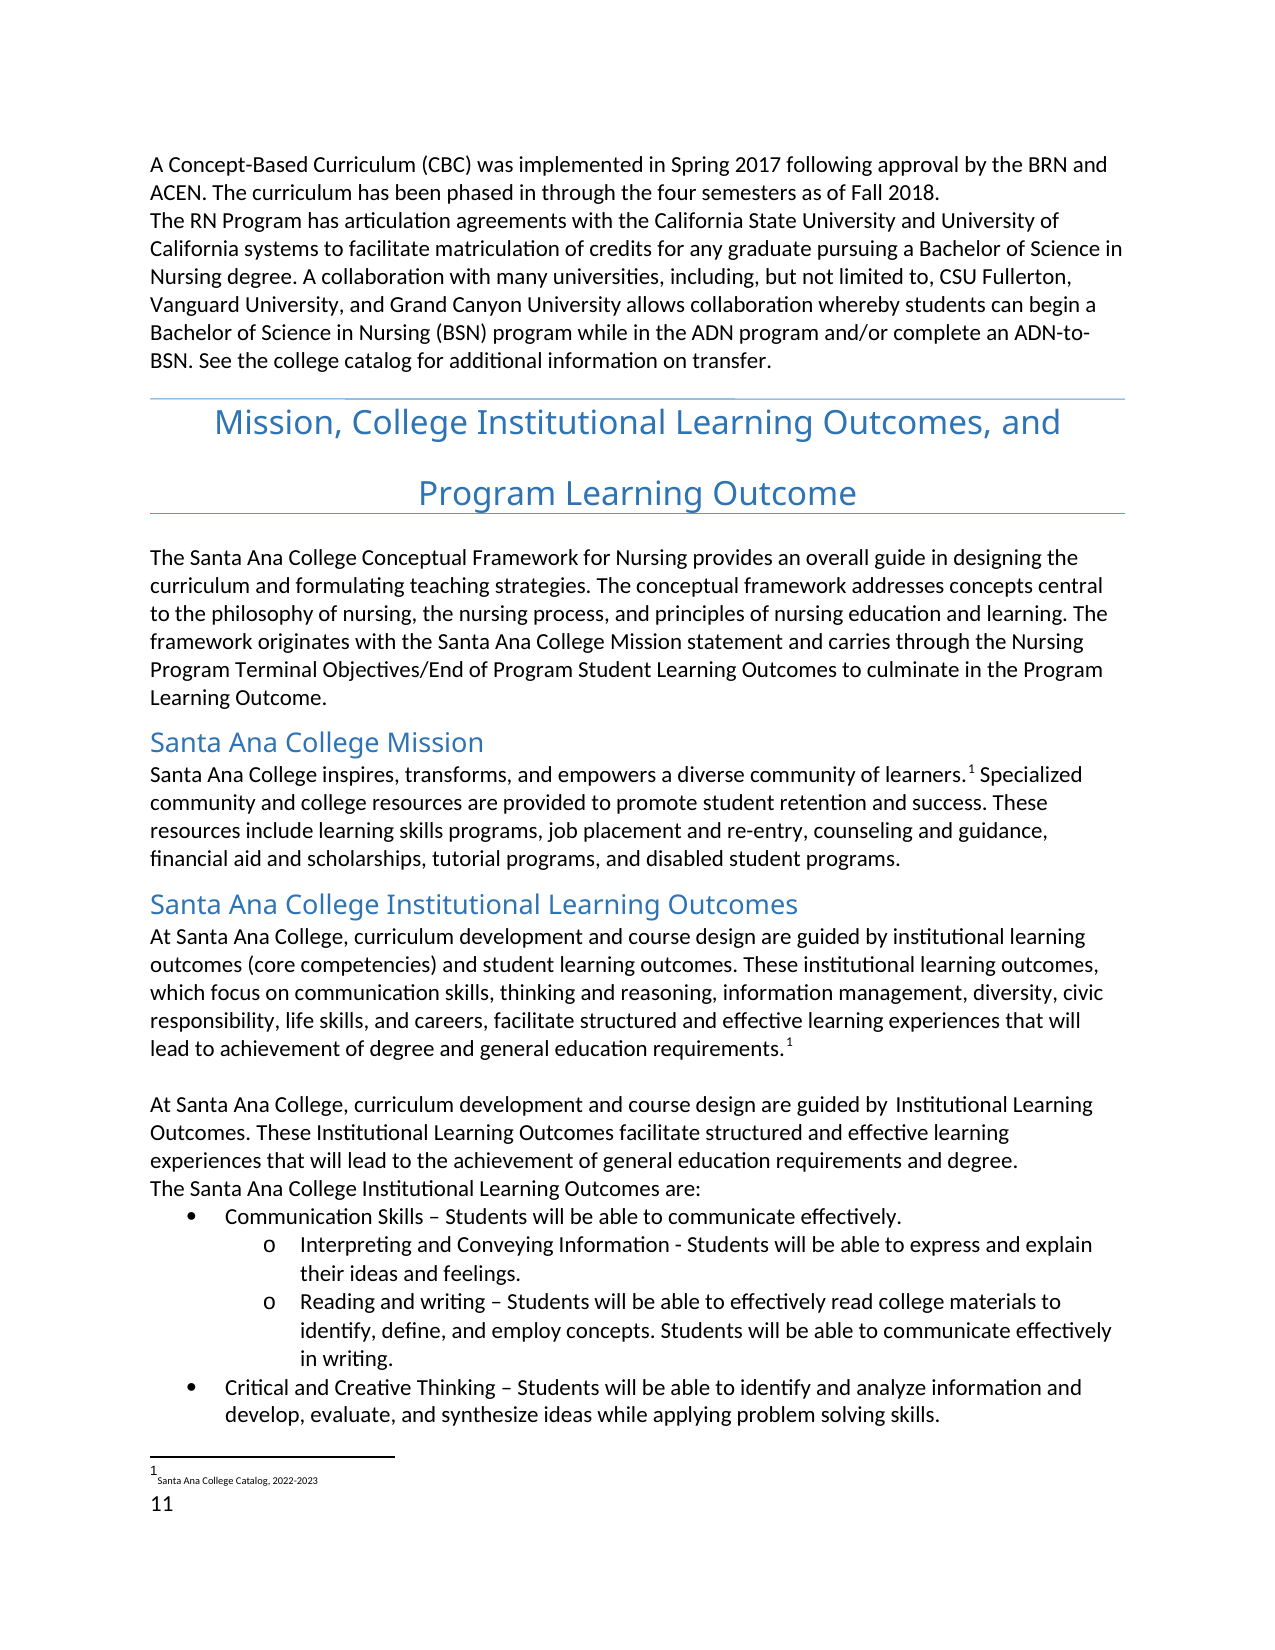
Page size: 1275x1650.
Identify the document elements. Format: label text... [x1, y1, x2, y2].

list Interpreting and Conveying Information - Students will be able to express and explain their ideas and feelings. [262, 1230, 1125, 1287]
subtitle Santa Ana College Mission [150, 724, 1125, 761]
text The Santa Ana College Institutional Learning Outcomes are: [150, 1174, 1125, 1202]
text Santa Ana College inspires, transforms, and empowers a diverse community of learners.1 Specialized community and college resources are provided to promote student retention and success. These resources include learning skills programs, job placement and re-entry, counseling and guidance, financial aid and scholarships, tutorial programs, and disabled student programs. [150, 761, 1125, 873]
list Communication Skills – Students will be able to communicate effectively. [187, 1202, 1125, 1230]
subtitle Santa Ana College Institutional Learning Outcomes [150, 885, 1125, 922]
list Reading and writing – Students will be able to effectively read college materials to identify, define, and employ concepts. Students will be able to communicate effectively in writing. [262, 1287, 1125, 1373]
text At Santa Ana College, curriculum development and course design are guided by Institutional Learning Outcomes. These Institutional Learning Outcomes facilitate structured and effective learning experiences that will lead to the achievement of general education requirements and degree. [150, 1090, 1125, 1174]
text The Santa Ana College Conceptual Framework for Nursing provides an overall guide in designing the curriculum and formulating teaching strategies. The conceptual framework addresses concepts central to the philosophy of nursing, the nursing process, and principles of nursing education and learning. The framework originates with the Santa Ana College Mission statement and carries through the Nursing Program Terminal Objectives/End of Program Student Learning Outcomes to culminate in the Program Learning Outcome. [150, 543, 1125, 711]
list Critical and Creative Thinking – Students will be able to identify and analyze information and develop, evaluate, and synthesize ideas while applying problem solving skills. [187, 1373, 1125, 1429]
subtitle Mission, College Institutional Learning Outcomes, and [150, 400, 1125, 444]
text At Santa Ana College, curriculum development and course design are guided by institutional learning outcomes (core competencies) and student learning outcomes. These institutional learning outcomes, which focus on communication skills, thinking and reasoning, information management, diversity, civic responsibility, life skills, and careers, facilitate structured and effective learning experiences that will lead to achievement of degree and general education requirements.1 [150, 922, 1125, 1062]
text The RN Program has articulation agreements with the California State University and University of California systems to facilitate matriculation of credits for any graduate pursuing a Bachelor of Science in Nursing degree. A collaboration with many universities, including, but not limited to, CSU Fullerton, Vanguard University, and Grand Canyon University allows collaboration whereby students can begin a Bachelor of Science in Nursing (BSN) program while in the ADN program and/or complete an ADN-to-BSN. See the college catalog for additional information on transfer. [150, 206, 1125, 374]
text A Concept-Based Curriculum (CBC) was implemented in Spring 2017 following approval by the BRN and ACEN. The curriculum has been phased in through the four semesters as of Fall 2018. [150, 150, 1125, 206]
subtitle Program Learning Outcome [150, 469, 1125, 513]
